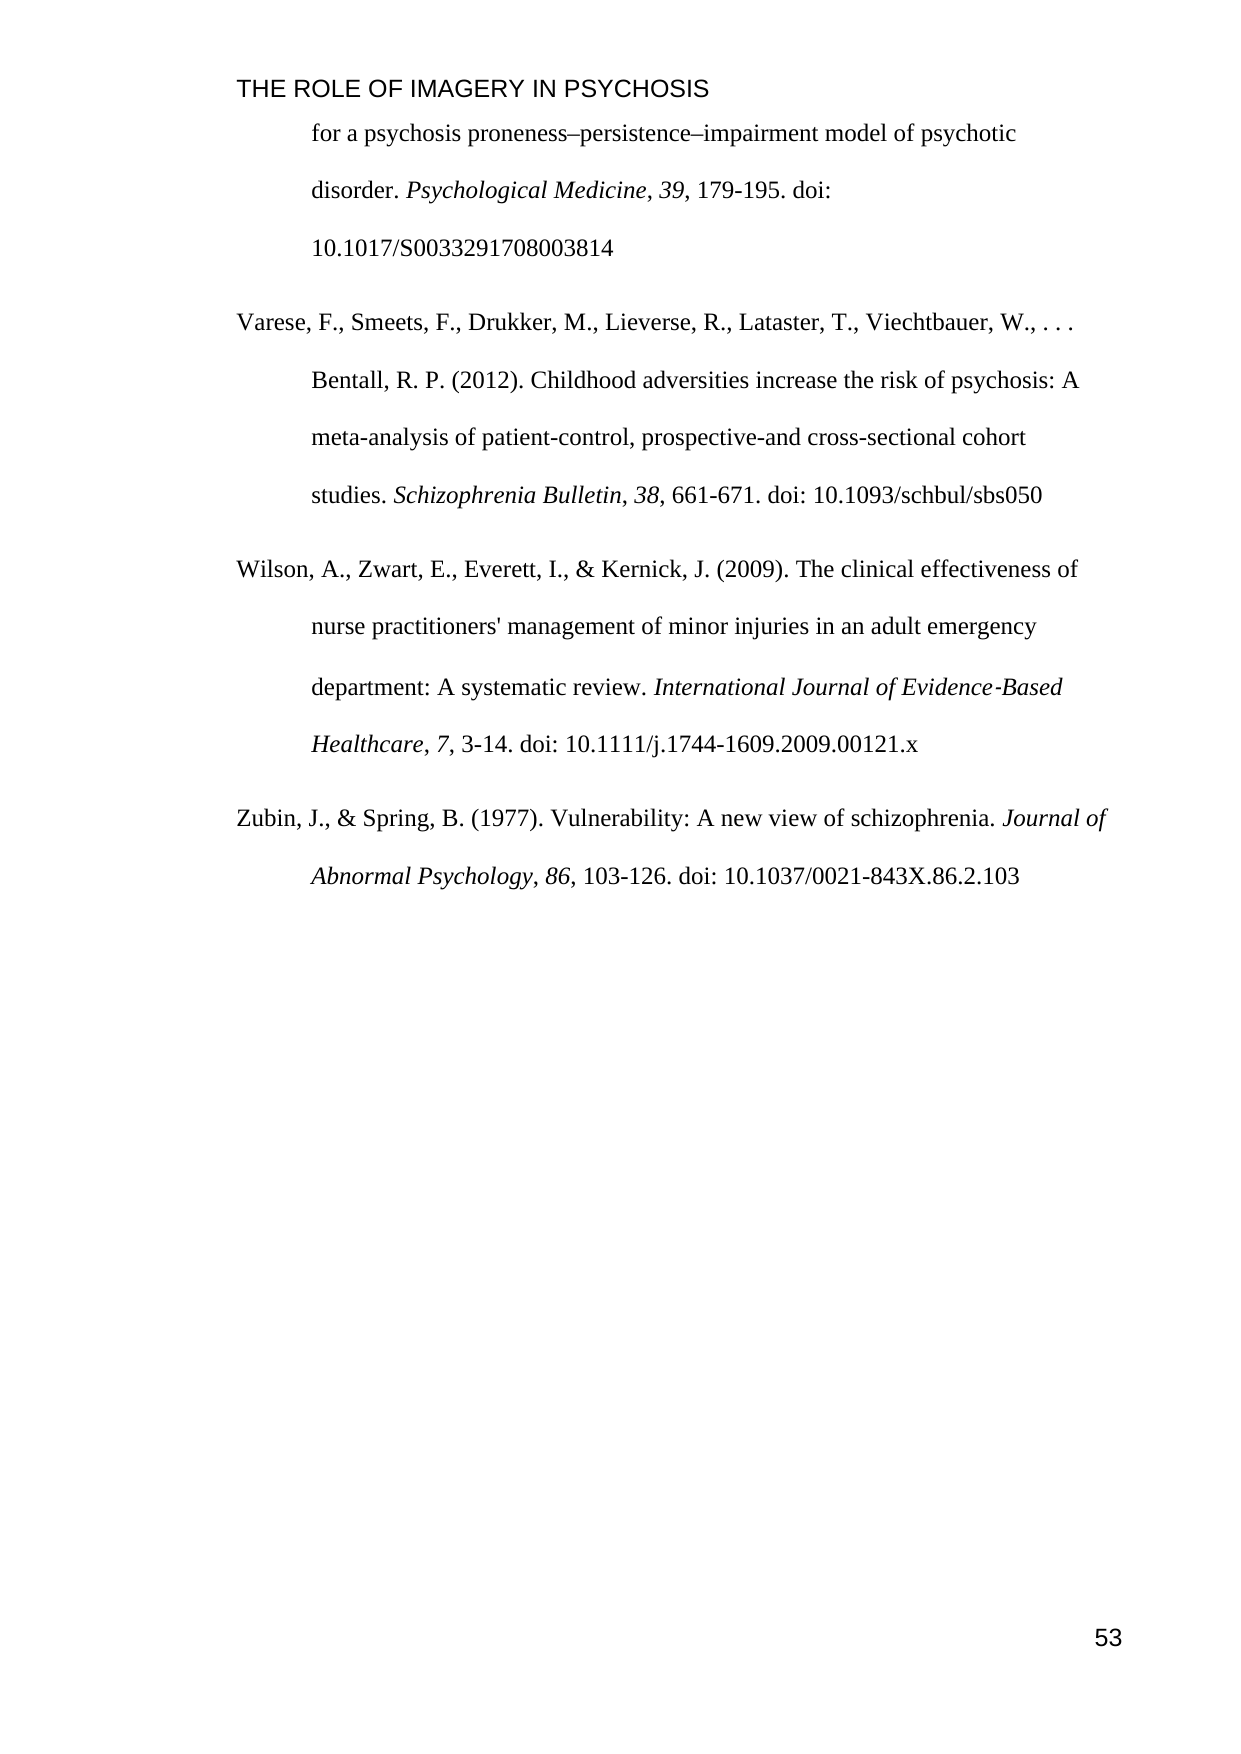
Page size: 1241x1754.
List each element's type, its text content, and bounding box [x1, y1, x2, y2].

text Zubin, J., & Spring, B. (1977). Vulnerability: A new view of schizophrenia. Journal of Abnormal Psychology, 86, 103-126. doi: 10.1037/0021-843X.86.2.103 [236, 803, 1122, 889]
text Wilson, A., Zwart, E., Everett, I., & Kernick, J. (2009). The clinical effectiveness of nurse practitioners' management of minor injuries in an adult emergency department: A systematic review. International Journal of Evidence‐Based Healthcare, 7, 3-14. doi: 10.1111/j.1744-1609.2009.00121.x [236, 554, 1122, 758]
text Varese, F., Smeets, F., Drukker, M., Lieverse, R., Lataster, T., Viechtbauer, W., . . . Bentall, R. P. (2012). Childhood adversities increase the risk of psychosis: A meta-analysis of patient-control, prospective-and cross-sectional cohort studies. Schizophrenia Bulletin, 38, 661-671. doi: 10.1093/schbul/sbs050 [236, 307, 1122, 508]
